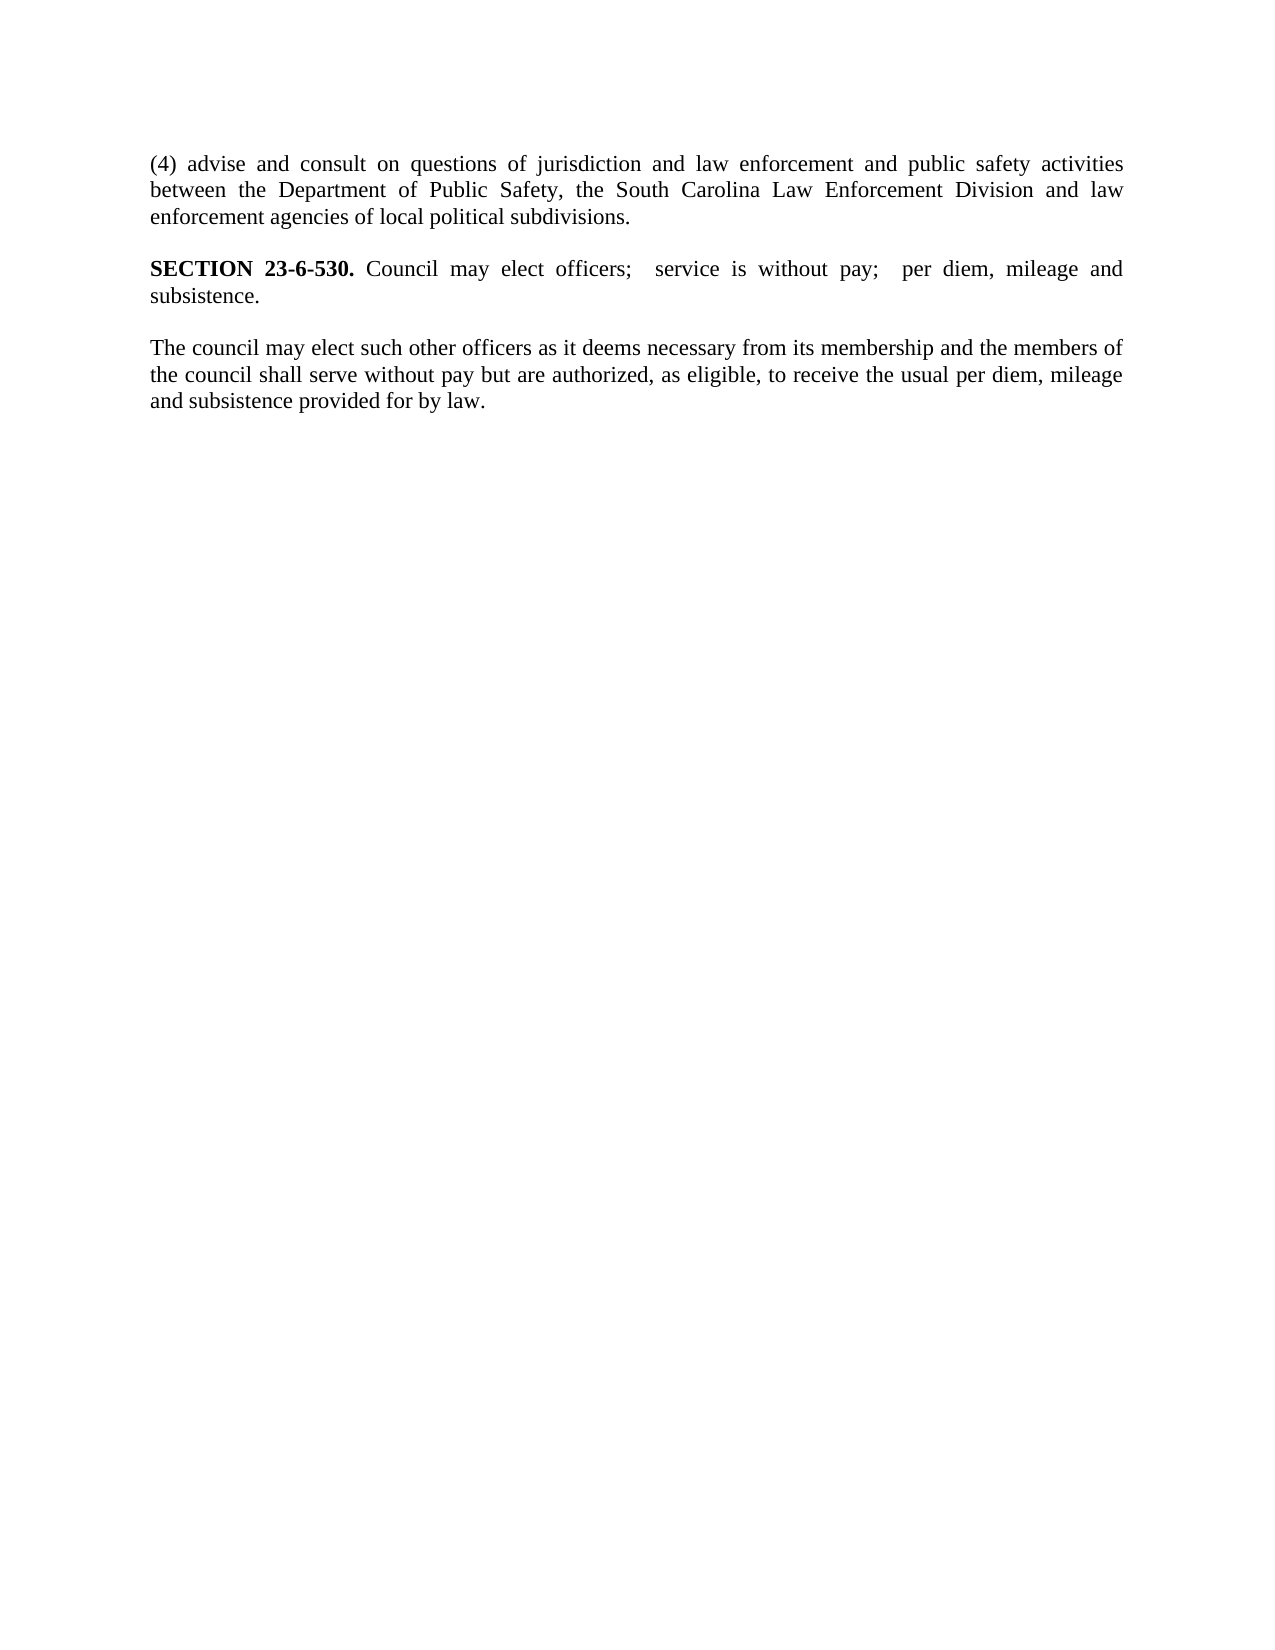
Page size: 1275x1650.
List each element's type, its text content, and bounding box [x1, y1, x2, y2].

text SECTION 23-6-530. Council may elect officers; service is without pay; per diem, mileage and subsistence. [150, 255, 1125, 308]
text The council may elect such other officers as it deems necessary from its membership and the members of the council shall serve without pay but are authorized, as eligible, to receive the usual per diem, mileage and subsistence provided for by law. [150, 334, 1125, 413]
text (4) advise and consult on questions of jurisdiction and law enforcement and public safety activities between the Department of Public Safety, the South Carolina Law Enforcement Division and law enforcement agencies of local political subdivisions. [150, 150, 1125, 229]
